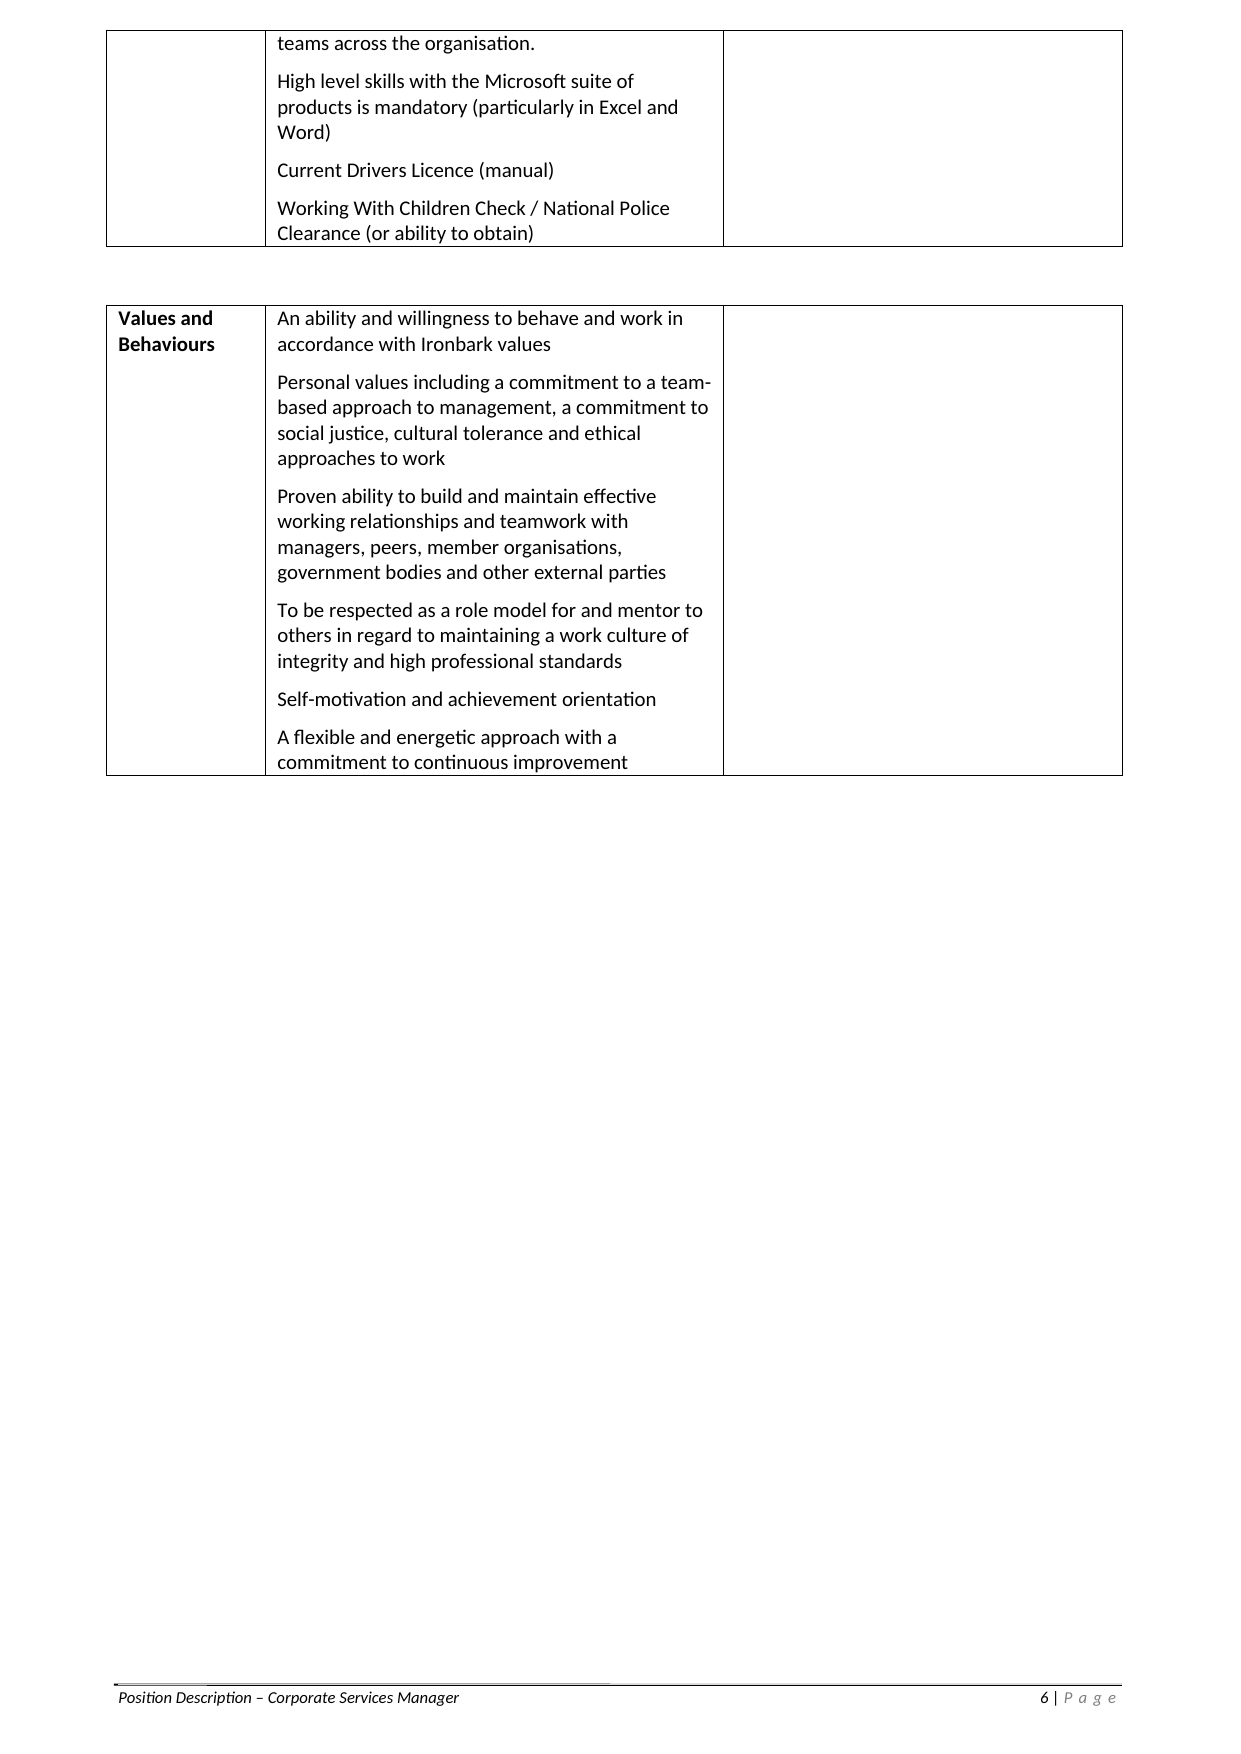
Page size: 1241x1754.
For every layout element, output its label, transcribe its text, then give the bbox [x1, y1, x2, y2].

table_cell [724, 31, 1122, 246]
table_header Values and Behaviours [107, 306, 265, 775]
table_header [724, 306, 1122, 775]
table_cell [107, 31, 265, 246]
table_header An ability and willingness to behave and work in accordance with Ironbark values Personal values including a commitment to a team-based approach to management, a commitment to social justice, cultural tolerance and ethical approaches to work Proven ability to build and maintain effective working relationships and teamwork with managers, peers, member organisations, government bodies and other external parties To be respected as a role model for and mentor to others in regard to maintaining a work culture of integrity and high professional standards Self-motivation and achievement orientation A flexible and energetic approach with a commitment to continuous improvement [266, 306, 723, 775]
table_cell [266, 31, 723, 246]
